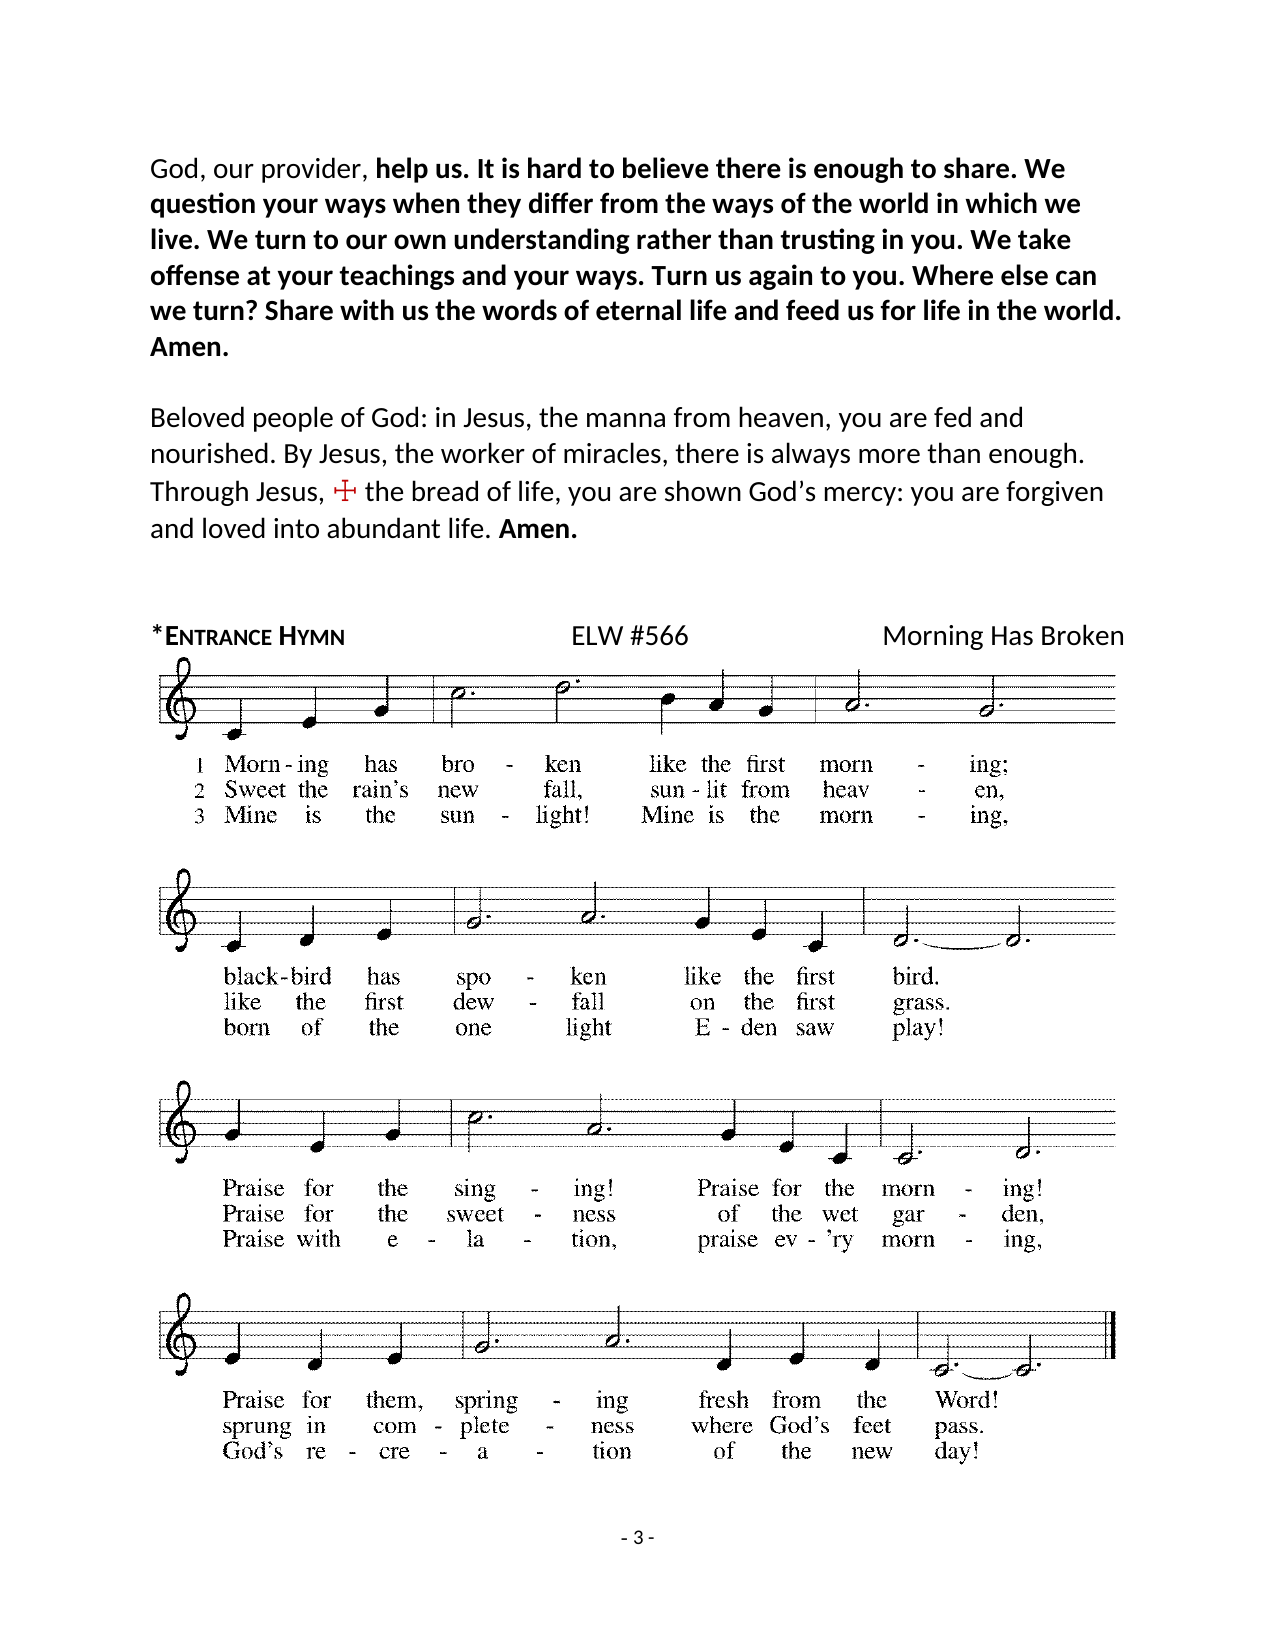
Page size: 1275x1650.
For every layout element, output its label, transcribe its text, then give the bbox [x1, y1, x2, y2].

text *Entrance Hymn ELW #566 Morning Has Broken [150, 617, 1125, 653]
text Beloved people of God: in Jesus, the manna from heaven, you are fed and nourished. By Jesus, the worker of miracles, there is always more than enough. Through Jesus, ☩ the bread of life, you are shown God’s mercy: you are forgiven and loved into abundant life. Amen. [150, 399, 1125, 546]
text God, our provider, help us. It is hard to believe there is enough to share. We question your ways when they differ from the ways of the world in which we live. We turn to our own understanding rather than trusting in you. We take offense at your teachings and your ways. Turn us again to you. Where else can we turn? Share with us the words of eternal life and feed us for life in the world. Amen. [150, 150, 1125, 364]
picture [156, 652, 1119, 1469]
